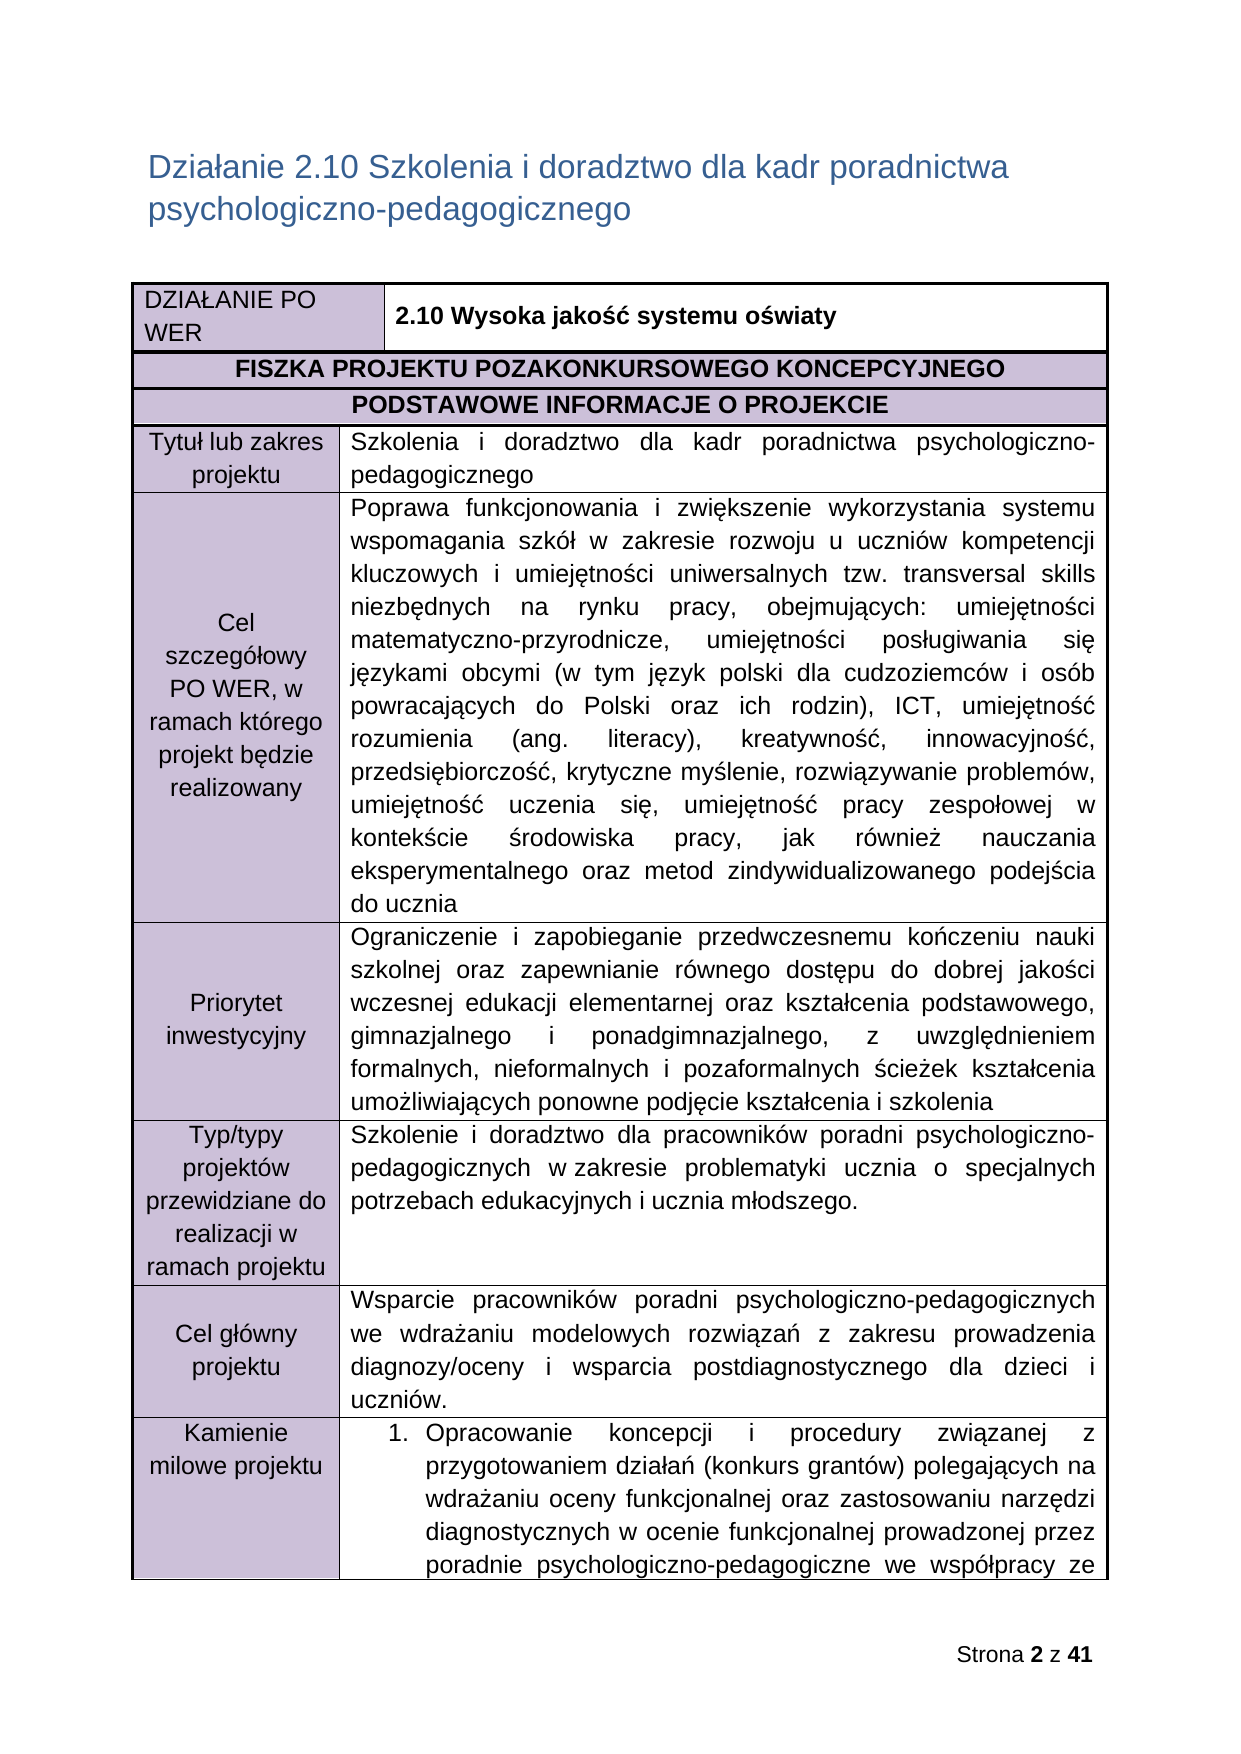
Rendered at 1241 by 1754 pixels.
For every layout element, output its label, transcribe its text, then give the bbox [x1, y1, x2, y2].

table_cell FISZKA PROJEKTU POZAKONKURSOWEGO KONCEPCYJNEGO [134, 354, 1106, 387]
table_cell Ograniczenie i zapobieganie przedwczesnemu kończeniu nauki szkolnej oraz zapewnianie równego dostępu do dobrej jakości wczesnej edukacji elementarnej oraz kształcenia podstawowego, gimnazjalnego i ponadgimnazjalnego, z uwzględnieniem formalnych, nieformalnych i pozaformalnych ścieżek kształcenia umożliwiających ponowne podjęcie kształcenia i szkolenia [340, 923, 1106, 1120]
table_cell Wsparcie pracowników poradni psychologiczno-pedagogicznych we wdrażaniu modelowych rozwiązań z zakresu prowadzenia diagnozy/oceny i wsparcia postdiagnostycznego dla dzieci i uczniów. [340, 1286, 1106, 1417]
table_cell Typ/typy projektów przewidziane do realizacji w ramach projektu [134, 1121, 339, 1285]
subtitle Działanie 2.10 Szkolenia i doradztwo dla kadr poradnictwa psychologiczno-pedagogicznego [148, 148, 1093, 227]
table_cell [134, 1418, 339, 1578]
table_cell Szkolenia i doradztwo dla kadr poradnictwa psychologiczno-pedagogicznego [340, 427, 1106, 492]
table_cell Poprawa funkcjonowania i zwiększenie wykorzystania systemu wspomagania szkół w zakresie rozwoju u uczniów kompetencji kluczowych i umiejętności uniwersalnych tzw. transversal skills niezbędnych na rynku pracy, obejmujących: umiejętności matematyczno-przyrodnicze, umiejętności posługiwania się językami obcymi (w tym język polski dla cudzoziemców i osób powracających do Polski oraz ich rodzin), ICT, umiejętność rozumienia (ang. literacy), kreatywność, innowacyjność, przedsiębiorczość, krytyczne myślenie, rozwiązywanie problemów, umiejętność uczenia się, umiejętność pracy zespołowej w kontekście środowiska pracy, jak również nauczania eksperymentalnego oraz metod zindywidualizowanego podejścia do ucznia [340, 493, 1106, 922]
table_cell Priorytet inwestycyjny [134, 923, 339, 1120]
table_cell Cel główny projektu [134, 1286, 339, 1417]
table_header DZIAŁANIE PO WER [134, 285, 384, 350]
table_cell Szkolenie i doradztwo dla pracowników poradni psychologiczno-pedagogicznych w zakresie problematyki ucznia o specjalnych potrzebach edukacyjnych i ucznia młodszego. [340, 1121, 1106, 1285]
table_cell Tytuł lub zakres projektu [134, 427, 339, 492]
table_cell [340, 1418, 1106, 1578]
table_header 2.10 Wysoka jakość systemu oświaty [385, 285, 1106, 350]
table_cell PODSTAWOWE INFORMACJE O PROJEKCIE [134, 390, 1106, 423]
table_cell Cel szczegółowy PO WER, w ramach którego projekt będzie realizowany [134, 493, 339, 922]
